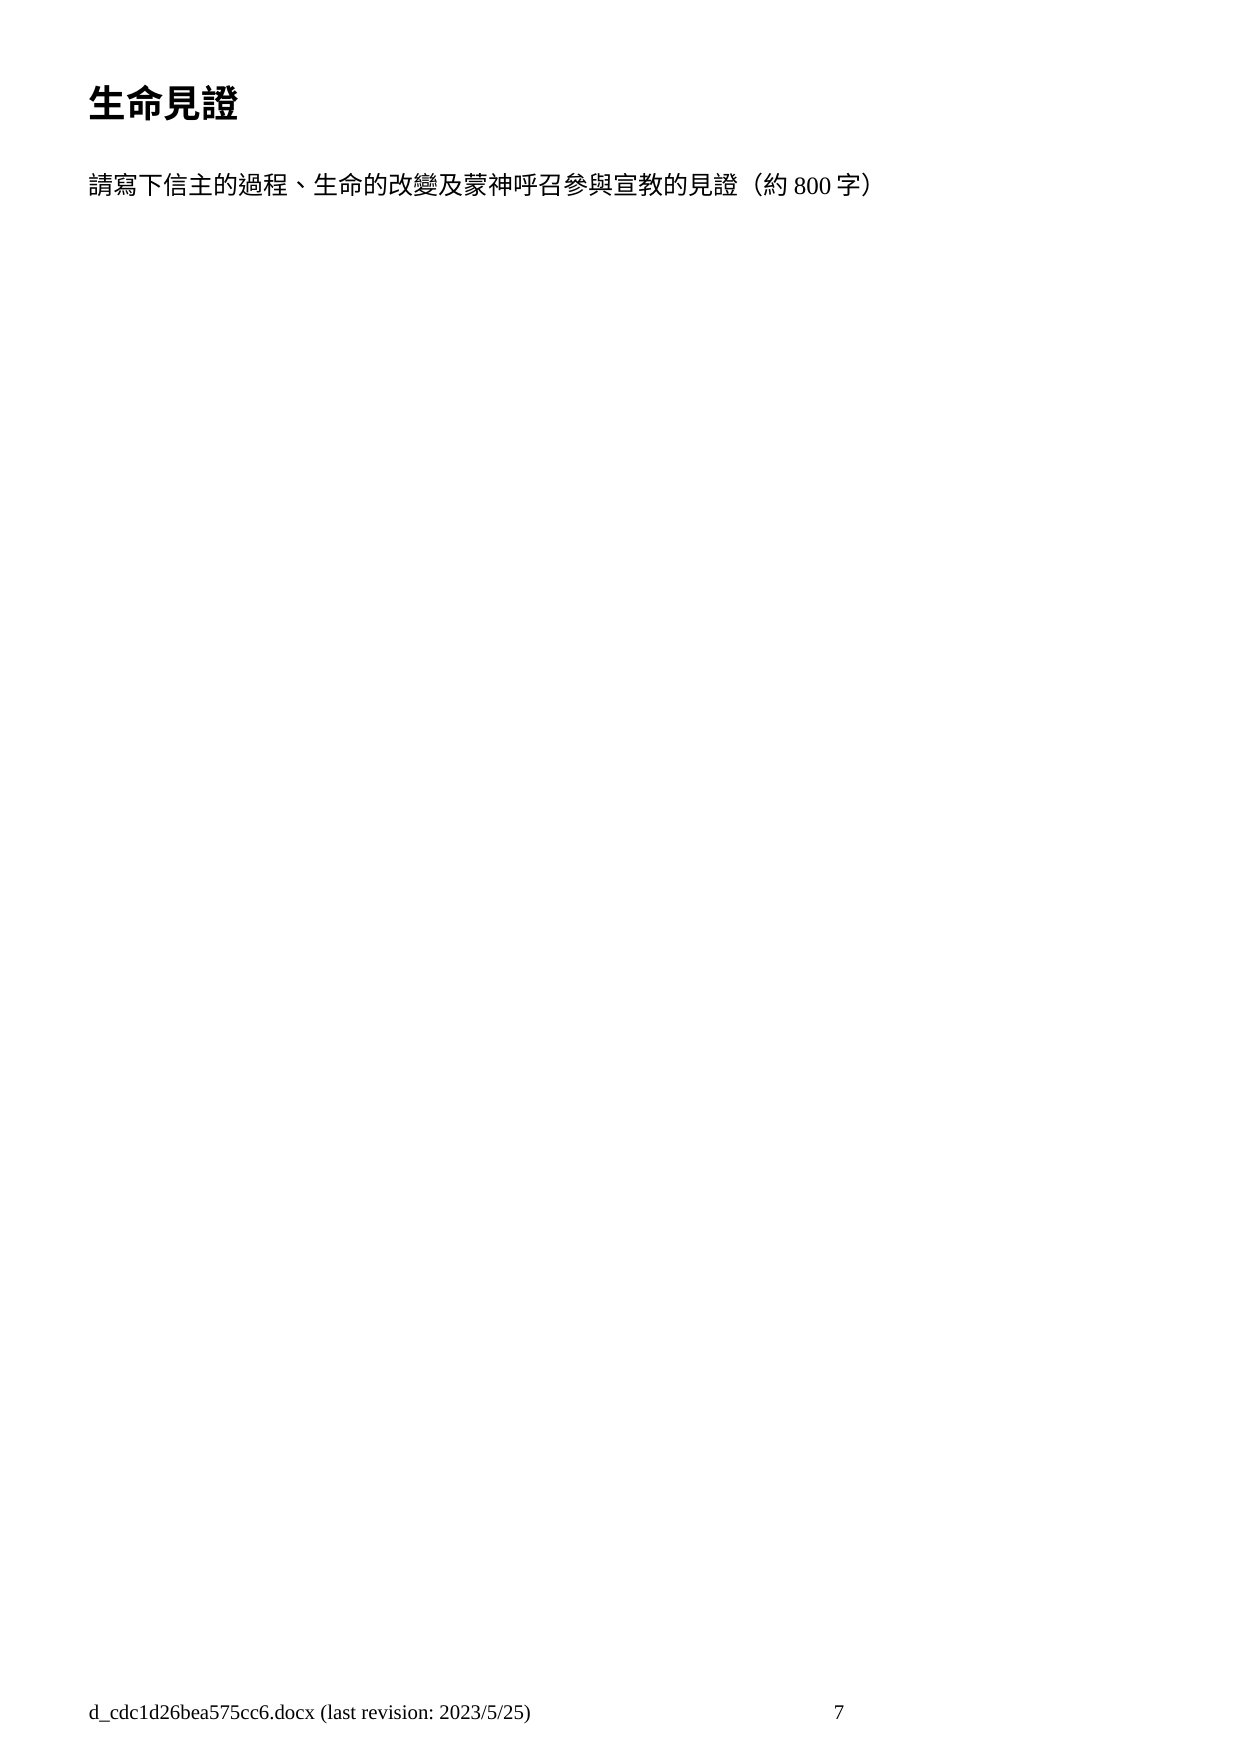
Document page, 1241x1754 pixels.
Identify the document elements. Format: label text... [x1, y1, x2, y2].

text 請寫下信主的過程、生命的改變及蒙神呼召參與宣教的見證（約800字） [89, 165, 1114, 203]
text 生命見證 [89, 73, 1152, 128]
